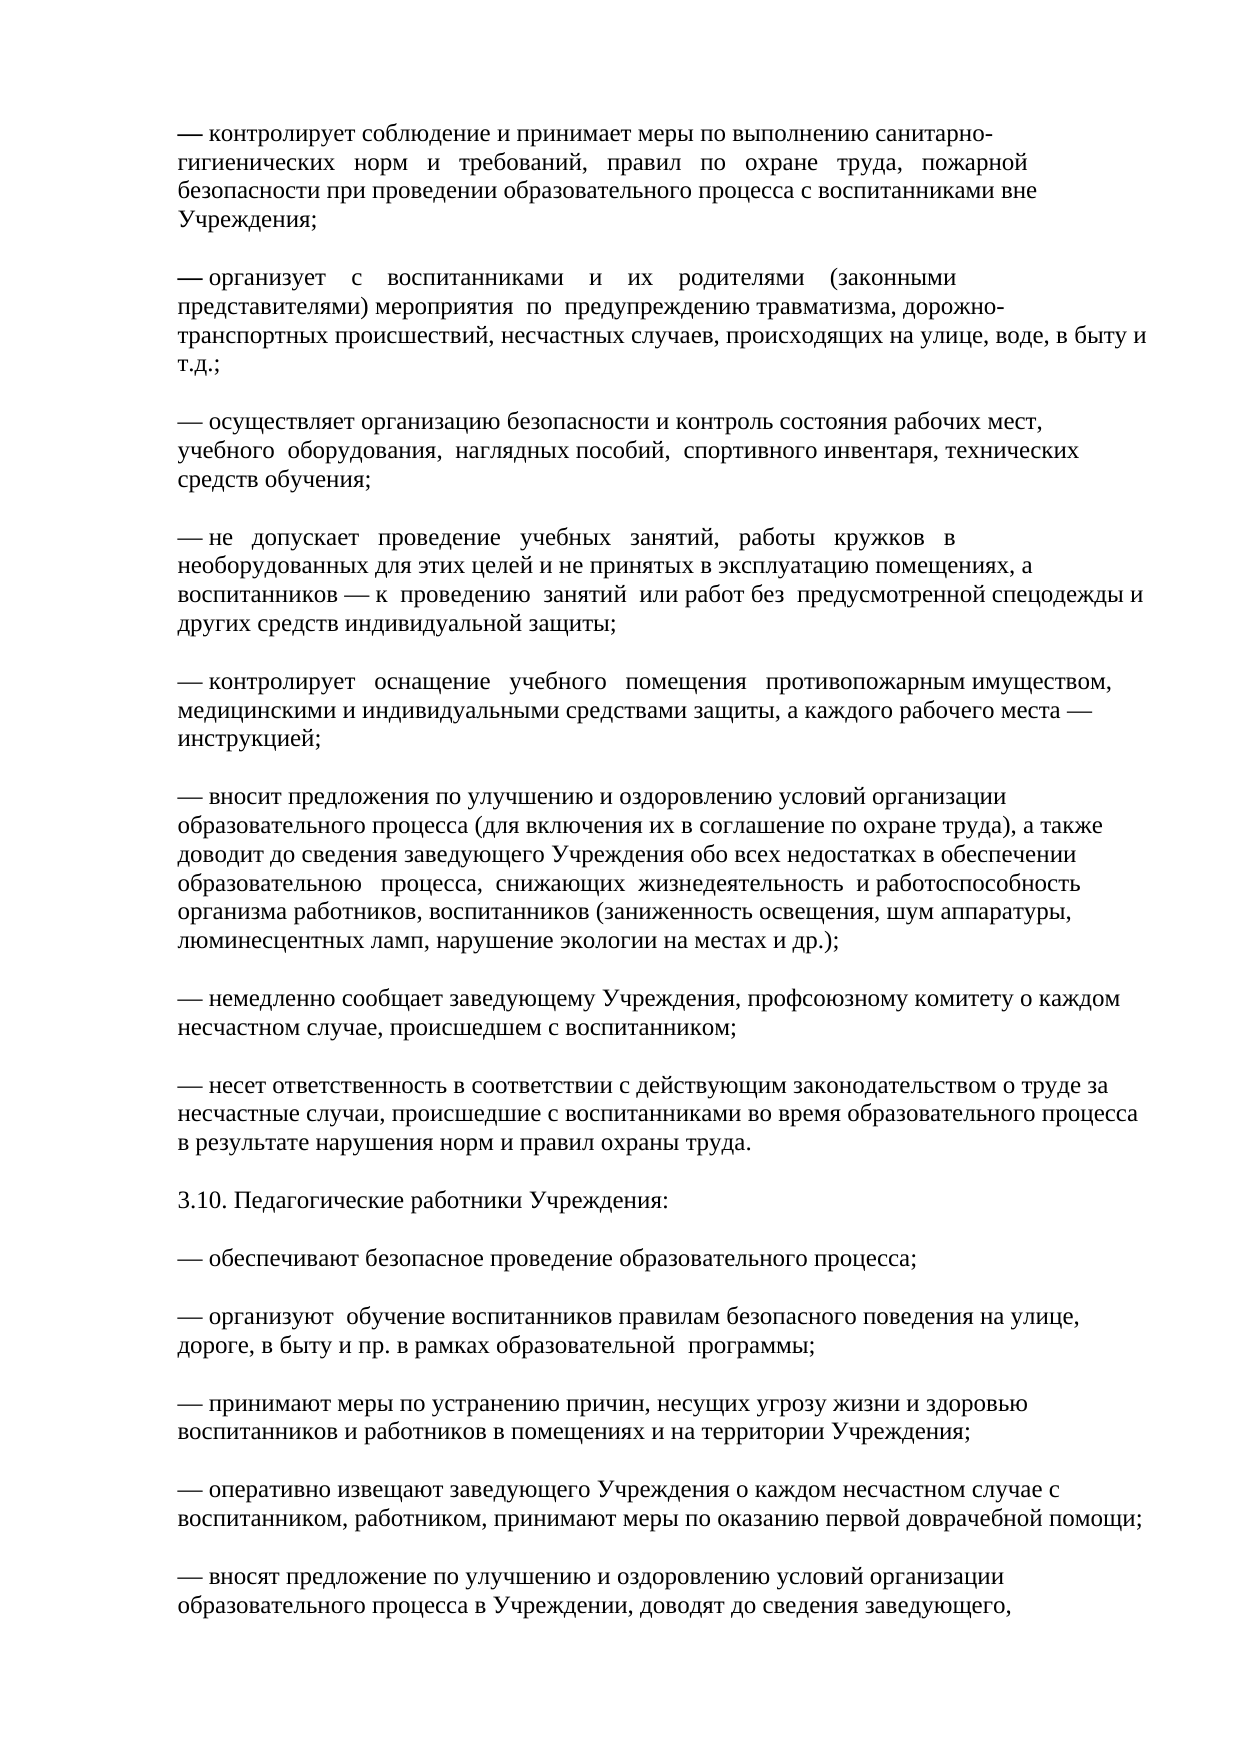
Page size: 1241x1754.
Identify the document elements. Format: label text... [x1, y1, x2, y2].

text — обеспечивают безопасное проведение образовательного процесса; [177, 1243, 1152, 1272]
text — организуют обучение воспитанников правилам безопасного поведения на улице, дороге, в быту и пр. в рамках образовательной программы; [177, 1301, 1152, 1358]
text — немедленно сообщает заведующему Учреждения, профсоюзному комитету о каждом несчастном случае, происшедшем с воспитанником; [177, 983, 1152, 1041]
text — оперативно извещают заведующего Учреждения о каждом несчастном случае с воспитанником, работником, принимают меры по оказанию первой доврачебной помощи; [177, 1474, 1152, 1532]
text — организует с воспитанниками и их родителями (законными представителями) мероприятия по предупреждению травматизма, дорожно-транспортных происшествий, несчастных случаев, происходящих на улице, воде, в быту и т.д.; [177, 262, 1152, 377]
text — вносит предложения по улучшению и оздоровлению условий организации образовательного процесса (для включения их в соглашение по охране труда), а также доводит до сведения заведующего Учреждения обо всех недостатках в обеспечении образовательною процесса, снижающих жизнедеятельность и работоспособность организма работников, воспитанников (заниженность освещения, шум аппаратуры, люминесцентных ламп, нарушение экологии на местах и др.); [177, 781, 1152, 954]
text — контролирует соблюдение и принимает меры по выполнению санитарно-гигиенических норм и требований, правил по охране труда, пожарной безопасности при проведении образовательного процесса с воспитанниками вне Учреждения; [177, 118, 1152, 233]
text 3.10. Педагогические работники Учреждения: [177, 1185, 1152, 1214]
text — принимают меры по устранению причин, несущих угрозу жизни и здоровью воспитанников и работников в помещениях и на территории Учреждения; [177, 1388, 1152, 1445]
text — несет ответственность в соответствии с действующим законодательством о труде за несчастные случаи, происшедшие с воспитанниками во время образовательного процесса в результате нарушения норм и правил охраны труда. [177, 1070, 1152, 1156]
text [177, 1561, 1152, 1618]
text — контролирует оснащение учебного помещения противопожарным имуществом, медицинскими и индивидуальными средствами защиты, а каждого рабочего места — инструкцией; [177, 666, 1152, 752]
text — не допускает проведение учебных занятий, работы кружков в необорудованных для этих целей и не принятых в эксплуатацию помещениях, а воспитанников — к проведению занятий или работ без предусмотренной спецодежды и других средств индивидуальной защиты; [177, 522, 1152, 637]
text — осуществляет организацию безопасности и контроль состояния рабочих мест, учебного оборудования, наглядных пособий, спортивного инвентаря, технических средств обучения; [177, 406, 1152, 493]
